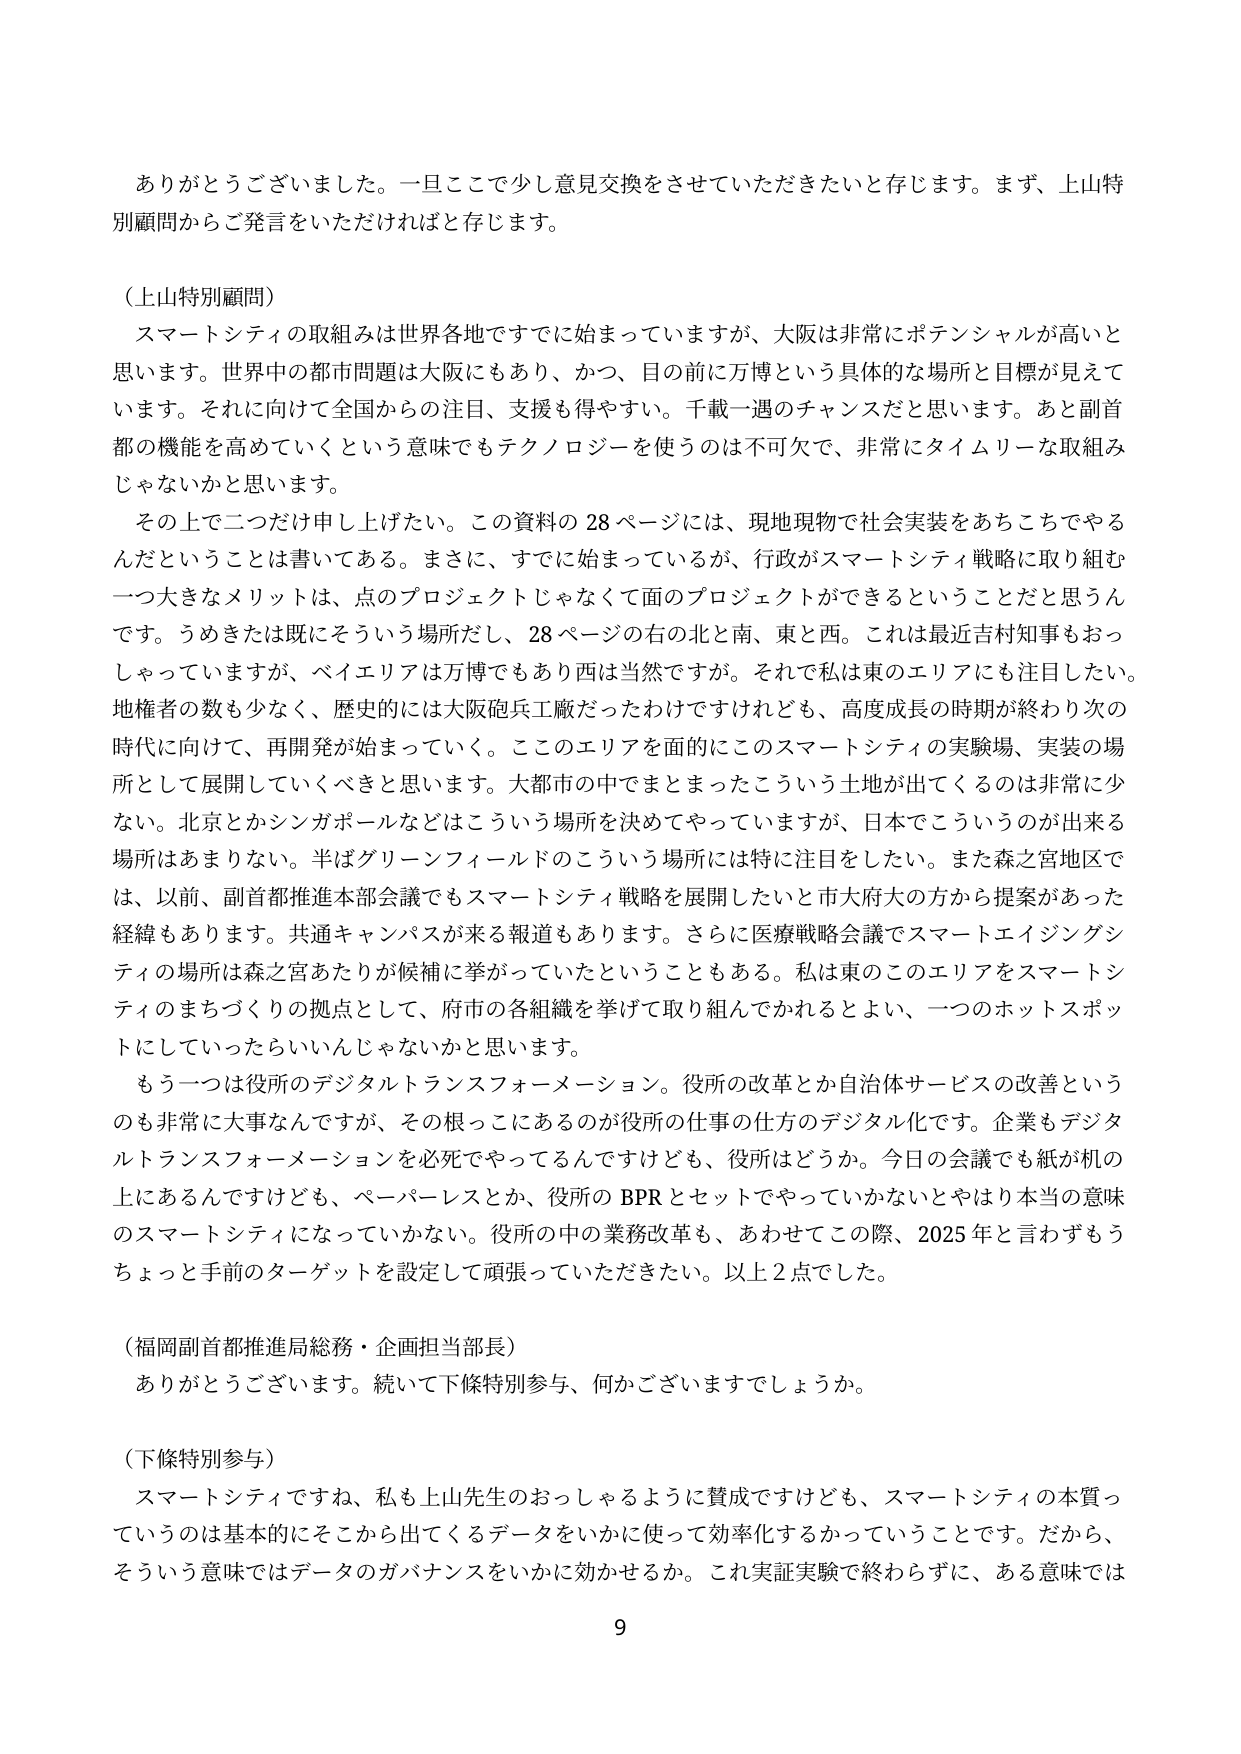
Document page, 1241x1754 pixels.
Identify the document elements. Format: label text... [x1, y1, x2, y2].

text スマートシティの取組みは世界各地ですでに始まっていますが、大阪は非常にポテンシャルが高いと思います。世界中の都市問題は大阪にもあり、かつ、目の前に万博という具体的な場所と目標が見えています。それに向けて全国からの注目、支援も得やすい。千載一遇のチャンスだと思います。あと副首都の機能を高めていくという意味でもテクノロジーを使うのは不可欠で、非常にタイムリーな取組みじゃないかと思います。 [112, 314, 1128, 502]
text （福岡副首都推進局総務・企画担当部長） [112, 1327, 1128, 1364]
text （下條特別参与） [112, 1439, 1128, 1477]
text その上で二つだけ申し上げたい。この資料の28ページには、現地現物で社会実装をあちこちでやるんだということは書いてある。まさに、すでに始まっているが、行政がスマートシティ戦略に取り組む一つ大きなメリットは、点のプロジェクトじゃなくて面のプロジェクトができるということだと思うんです。うめきたは既にそういう場所だし、28ページの右の北と南、東と西。これは最近吉村知事もおっしゃっていますが、ベイエリアは万博でもあり西は当然ですが。それで私は東のエリアにも注目したい。地権者の数も少なく、歴史的には大阪砲兵工廠だったわけですけれども、高度成長の時期が終わり次の時代に向けて、再開発が始まっていく。ここのエリアを面的にこのスマートシティの実験場、実装の場所として展開していくべきと思います。大都市の中でまとまったこういう土地が出てくるのは非常に少ない。北京とかシンガポールなどはこういう場所を決めてやっていますが、日本でこういうのが出来る場所はあまりない。半ばグリーンフィールドのこういう場所には特に注目をしたい。また森之宮地区では、以前、副首都推進本部会議でもスマートシティ戦略を展開したいと市大府大の方から提案があった経緯もあります。共通キャンパスが来る報道もあります。さらに医療戦略会議でスマートエイジングシティの場所は森之宮あたりが候補に挙がっていたということもある。私は東のこのエリアをスマートシティのまちづくりの拠点として、府市の各組織を挙げて取り組んでかれるとよい、一つのホットスポットにしていったらいいんじゃないかと思います。 [112, 502, 1128, 1064]
text ありがとうございました。一旦ここで少し意見交換をさせていただきたいと存じます。まず、上山特別顧問からご発言をいただければと存じます。 [112, 164, 1128, 239]
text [112, 1477, 1128, 1589]
text （上山特別顧問） [112, 277, 1128, 314]
text ありがとうございます。続いて下條特別参与、何かございますでしょうか。 [112, 1364, 1128, 1402]
text もう一つは役所のデジタルトランスフォーメーション。役所の改革とか自治体サービスの改善というのも非常に大事なんですが、その根っこにあるのが役所の仕事の仕方のデジタル化です。企業もデジタルトランスフォーメーションを必死でやってるんですけども、役所はどうか。今日の会議でも紙が机の上にあるんですけども、ペーパーレスとか、役所のBPRとセットでやっていかないとやはり本当の意味のスマートシティになっていかない。役所の中の業務改革も、あわせてこの際、2025年と言わずもうちょっと手前のターゲットを設定して頑張っていただきたい。以上２点でした。 [112, 1064, 1128, 1289]
